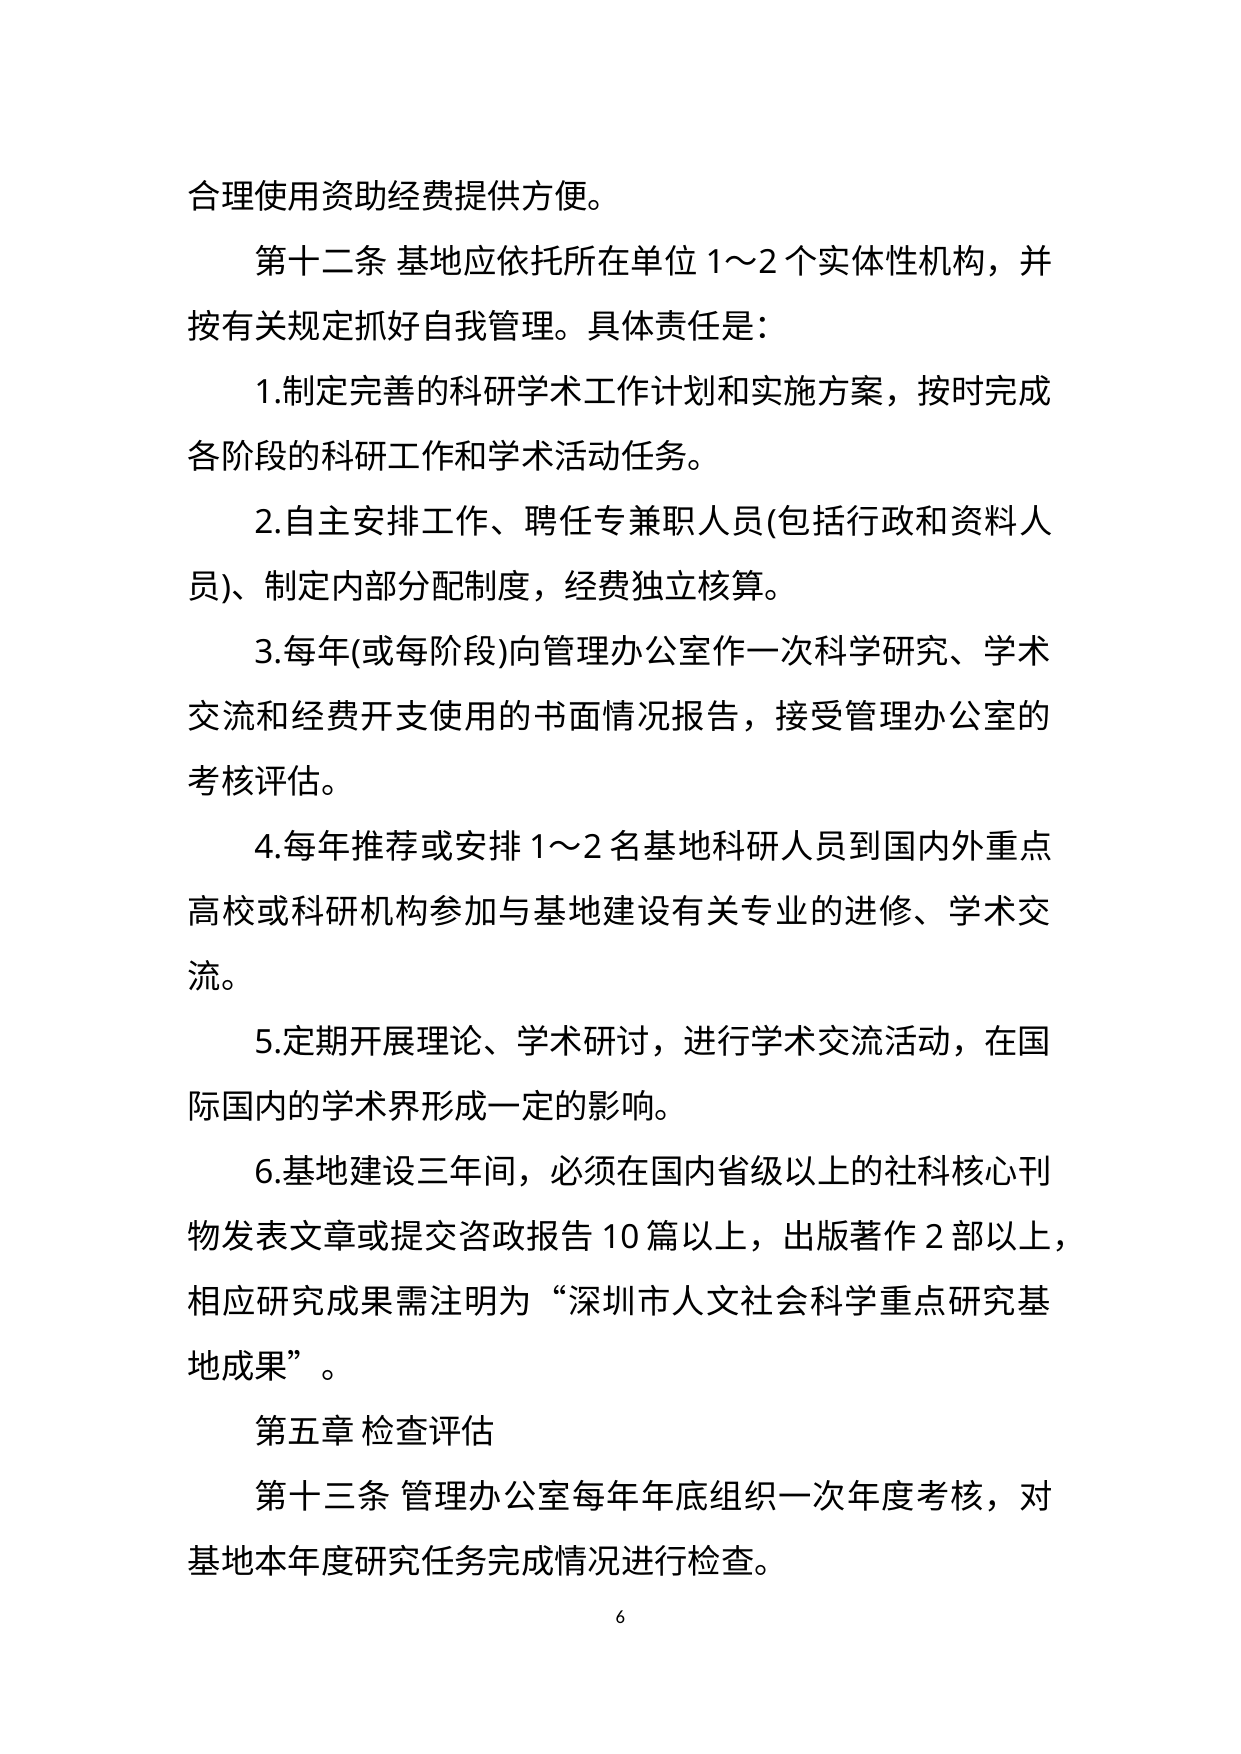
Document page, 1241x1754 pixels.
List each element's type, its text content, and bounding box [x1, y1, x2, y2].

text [187, 162, 1053, 227]
text 1.制定完善的科研学术工作计划和实施方案，按时完成各阶段的科研工作和学术活动任务。 [187, 357, 1053, 487]
text 第五章 检查评估 [187, 1397, 1053, 1462]
text 2.自主安排工作、聘任专兼职人员(包括行政和资料人员)、制定内部分配制度，经费独立核算。 [187, 487, 1053, 617]
text 第十三条 管理办公室每年年底组织一次年度考核，对基地本年度研究任务完成情况进行检查。 [187, 1462, 1053, 1592]
text 3.每年(或每阶段)向管理办公室作一次科学研究、学术交流和经费开支使用的书面情况报告，接受管理办公室的考核评估。 [187, 617, 1053, 812]
text 5.定期开展理论、学术研讨，进行学术交流活动，在国际国内的学术界形成一定的影响。 [187, 1007, 1053, 1137]
text 6.基地建设三年间，必须在国内省级以上的社科核心刊物发表文章或提交咨政报告10篇以上，出版著作2部以上，相应研究成果需注明为“深圳市人文社会科学重点研究基地成果”。 [187, 1137, 1053, 1397]
text 第十二条 基地应依托所在单位1～2个实体性机构，并按有关规定抓好自我管理。具体责任是： [187, 227, 1053, 357]
text 4.每年推荐或安排1～2名基地科研人员到国内外重点高校或科研机构参加与基地建设有关专业的进修、学术交流。 [187, 812, 1053, 1007]
